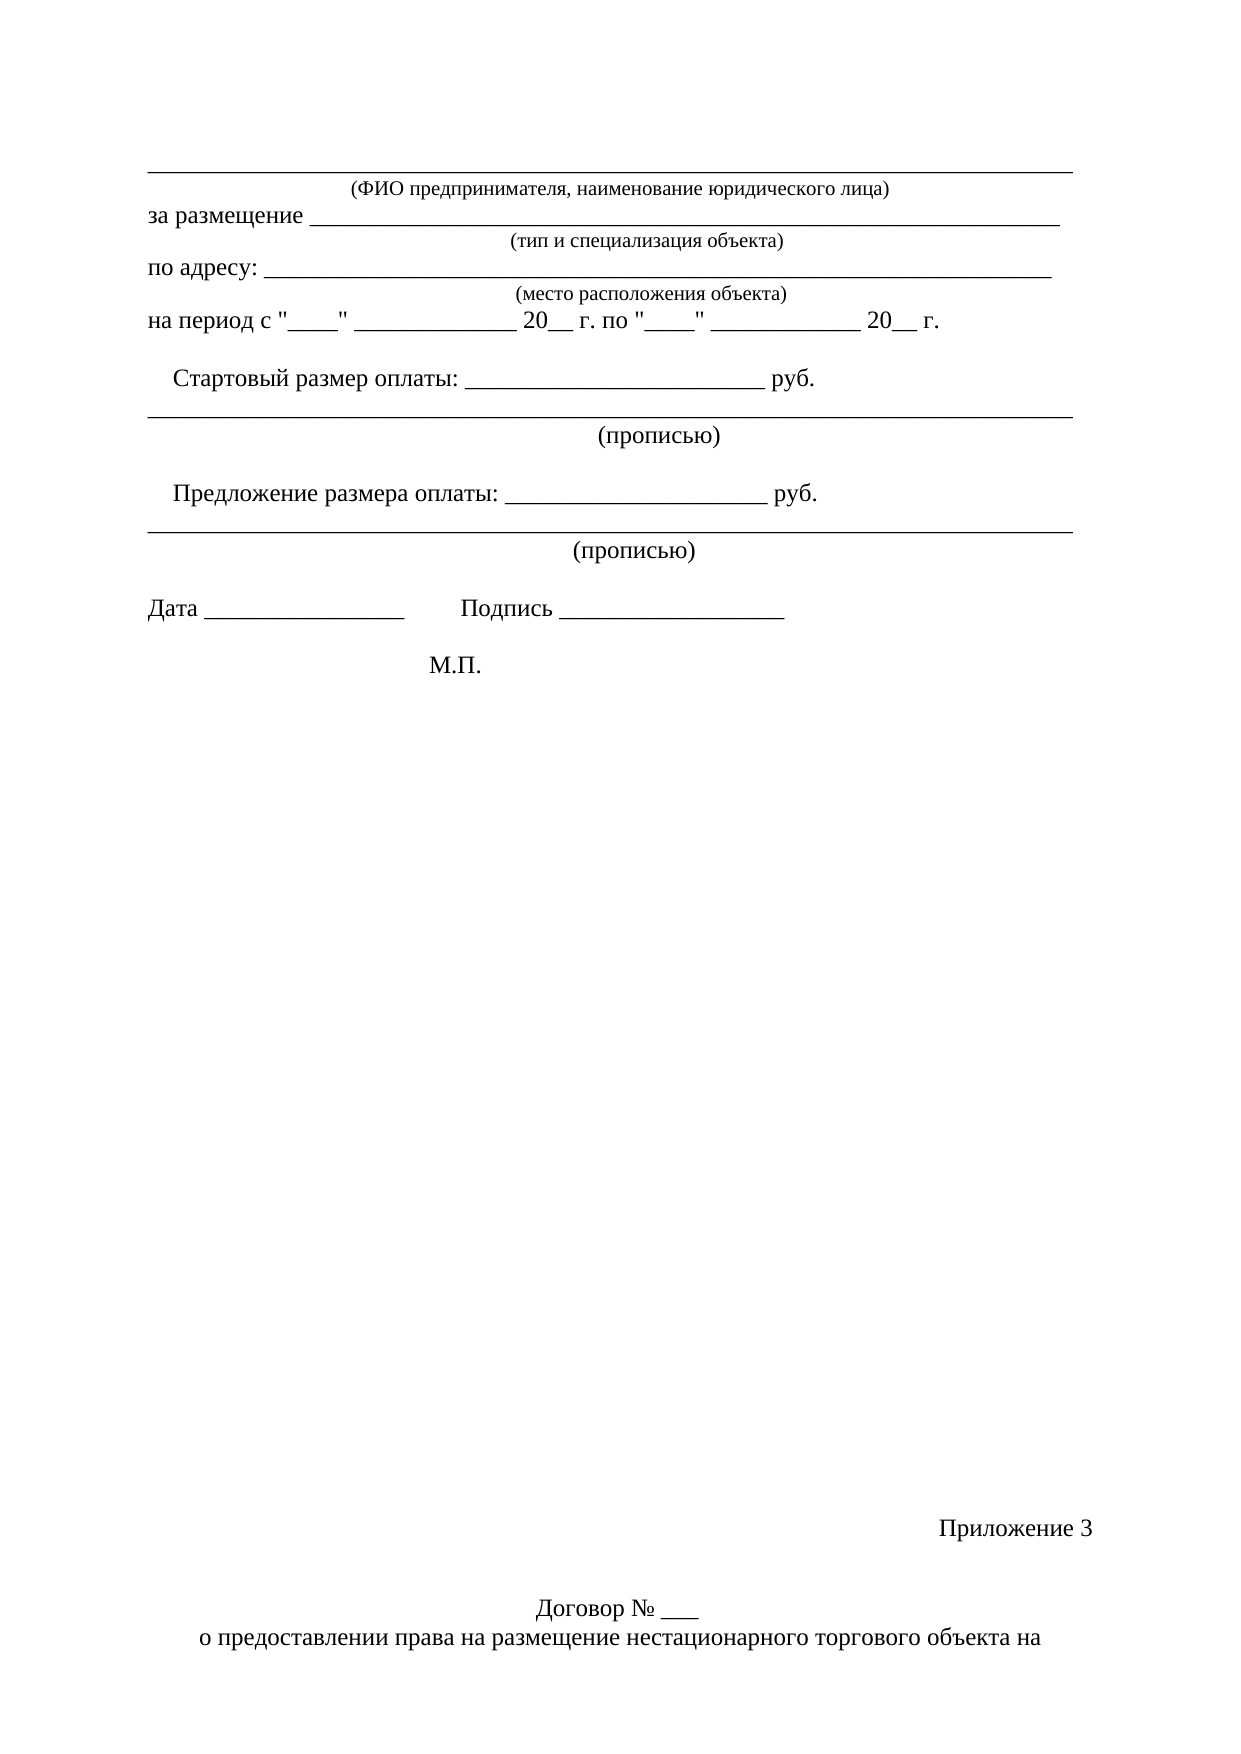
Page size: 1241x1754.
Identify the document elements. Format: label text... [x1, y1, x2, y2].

text на период с "____" _____________ 20__ г. по "____" ____________ 20__ г. [148, 305, 1092, 334]
text (прописью) [148, 420, 1092, 449]
text Дата ________________ Подпись __________________ [148, 593, 1092, 622]
text __________________________________________________________________________ [148, 507, 1092, 535]
text Стартовый размер оплаты: ________________________ руб. [148, 363, 1092, 392]
text М.П. [148, 650, 1092, 679]
text __________________________________________________________________________ [148, 147, 1092, 176]
text за размещение ____________________________________________________________ [148, 200, 1092, 228]
text __________________________________________________________________________ [148, 392, 1092, 420]
text (тип и специализация объекта) [148, 228, 1092, 252]
text по адресу: _______________________________________________________________ [148, 252, 1092, 281]
text (прописью) [148, 535, 1092, 564]
text Предложение размера оплаты: _____________________ руб. [148, 478, 1092, 507]
text (место расположения объекта) [148, 281, 1092, 305]
text Приложение 3 [148, 1513, 1092, 1542]
text (ФИО предпринимателя, наименование юридического лица) [148, 176, 1092, 200]
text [148, 1593, 1092, 1650]
